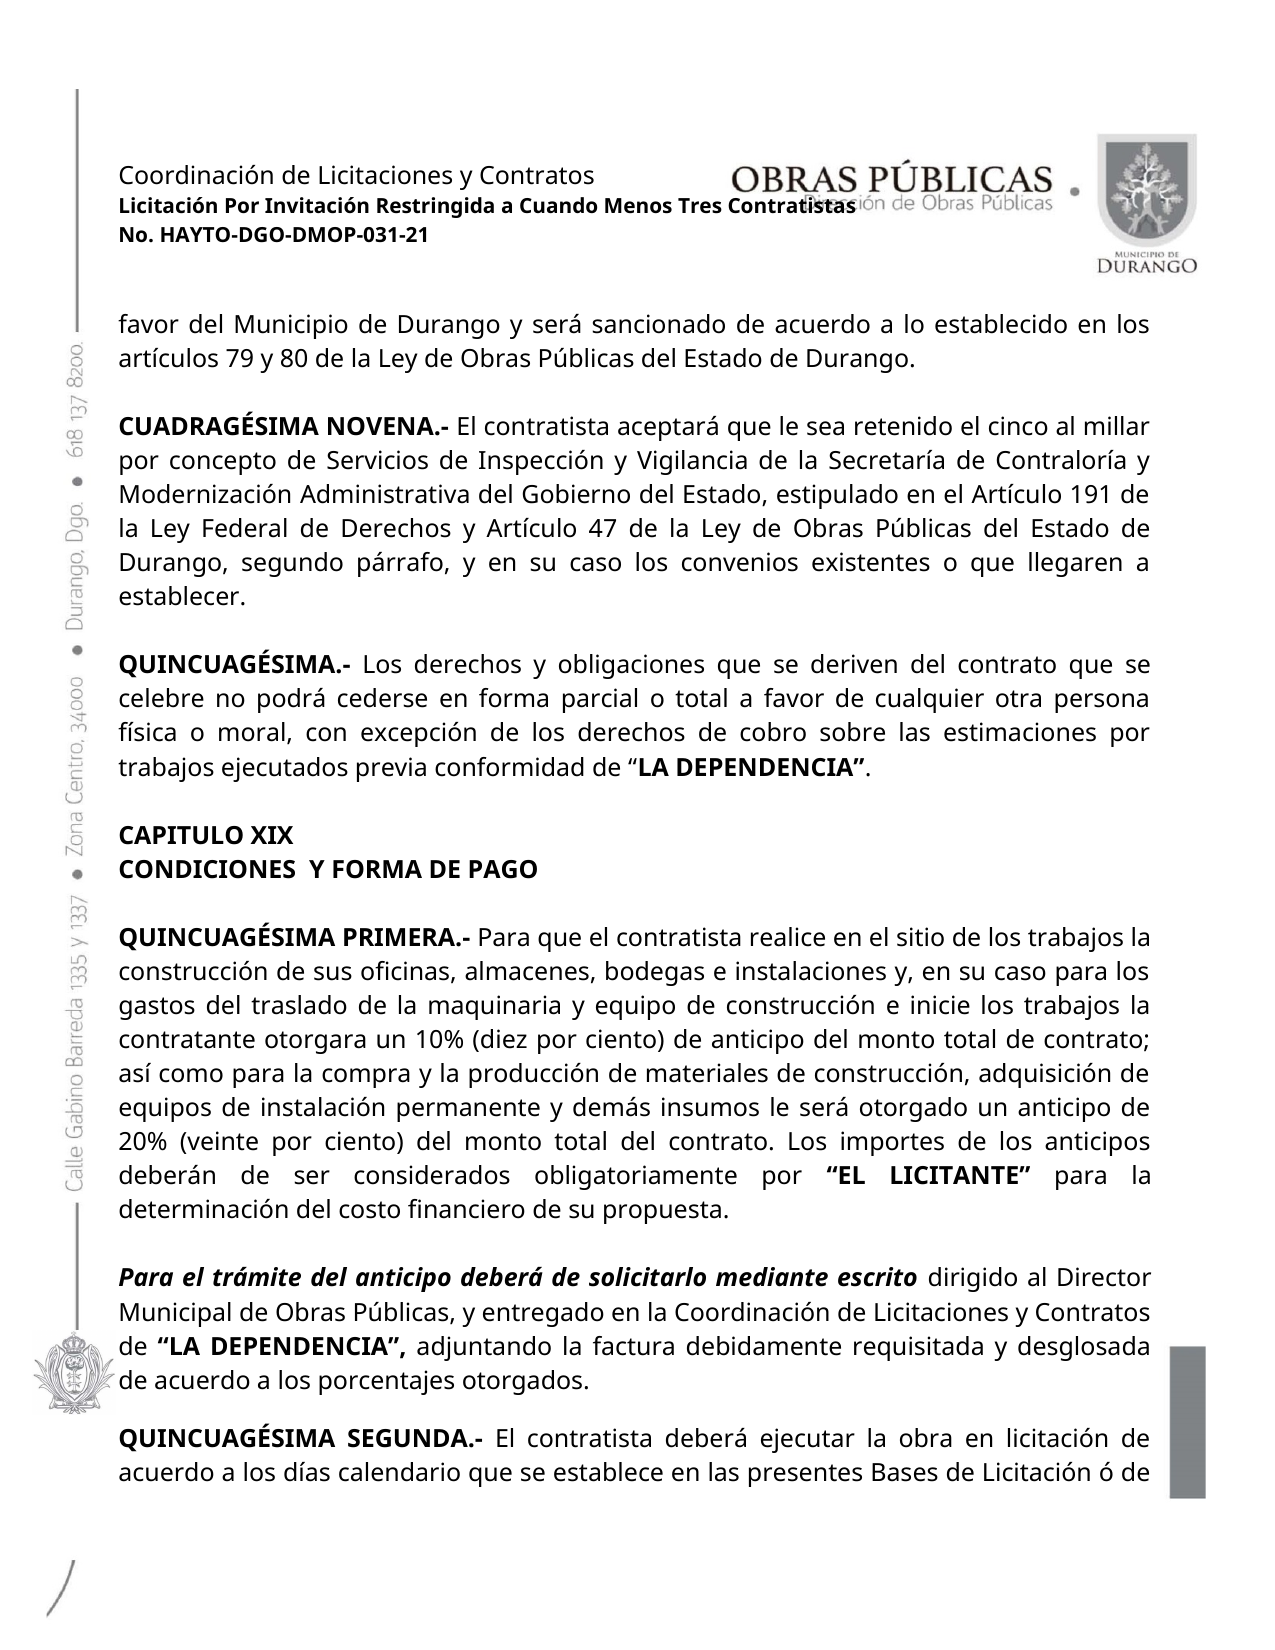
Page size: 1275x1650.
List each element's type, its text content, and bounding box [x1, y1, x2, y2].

text CONDICIONES Y FORMA DE PAGO [118, 851, 1152, 885]
picture [31, 89, 1206, 1650]
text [118, 306, 1152, 374]
text Para el trámite del anticipo deberá de solicitarlo mediante escrito dirigido al Director Municipal de Obras Públicas, y entregado en la Coordinación de Licitaciones y Contratos de “LA DEPENDENCIA”, adjuntando la factura debidamente requisitada y desglosada de acuerdo a los porcentajes otorgados. [118, 1260, 1152, 1396]
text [118, 1420, 1152, 1488]
text CUADRAGÉSIMA NOVENA.- El contratista aceptará que le sea retenido el cinco al millar por concepto de Servicios de Inspección y Vigilancia de de Contraloría y Modernización Administrativa del Gobierno del Estado, estipulado en el Artículo 191 de de Derechos y Artículo 47 de de Obras Públicas del Estado de Durango, segundo párrafo, y en su caso los convenios existentes o que llegaren a establecer. [118, 408, 1152, 613]
text CAPITULO XIX [118, 817, 1152, 851]
text QUINCUAGÉSIMA PRIMERA.- Para que el contratista realice en el sitio de los trabajos la construcción de sus oficinas, almacenes, bodegas e instalaciones y, en su caso para los gastos del traslado de la maquinaria y equipo de construcción e inicie los trabajos la contratante otorgara un 10% (diez por ciento) de anticipo del monto total de contrato; así como para la compra y la producción de materiales de construcción, adquisición de equipos de instalación permanente y demás insumos le será otorgado un anticipo de 20% (veinte por ciento) del monto total del contrato. Los importes de los anticipos deberán de ser considerados obligatoriamente por “EL LICITANTE” para la determinación del costo financiero de su propuesta. [118, 919, 1152, 1226]
text QUINCUAGÉSIMA.- Los derechos y obligaciones que se deriven del contrato que se celebre no podrá cederse en forma parcial o total a favor de cualquier otra persona física o moral, con excepción de los derechos de cobro sobre las estimaciones por trabajos ejecutados previa conformidad de “”. [118, 647, 1152, 783]
